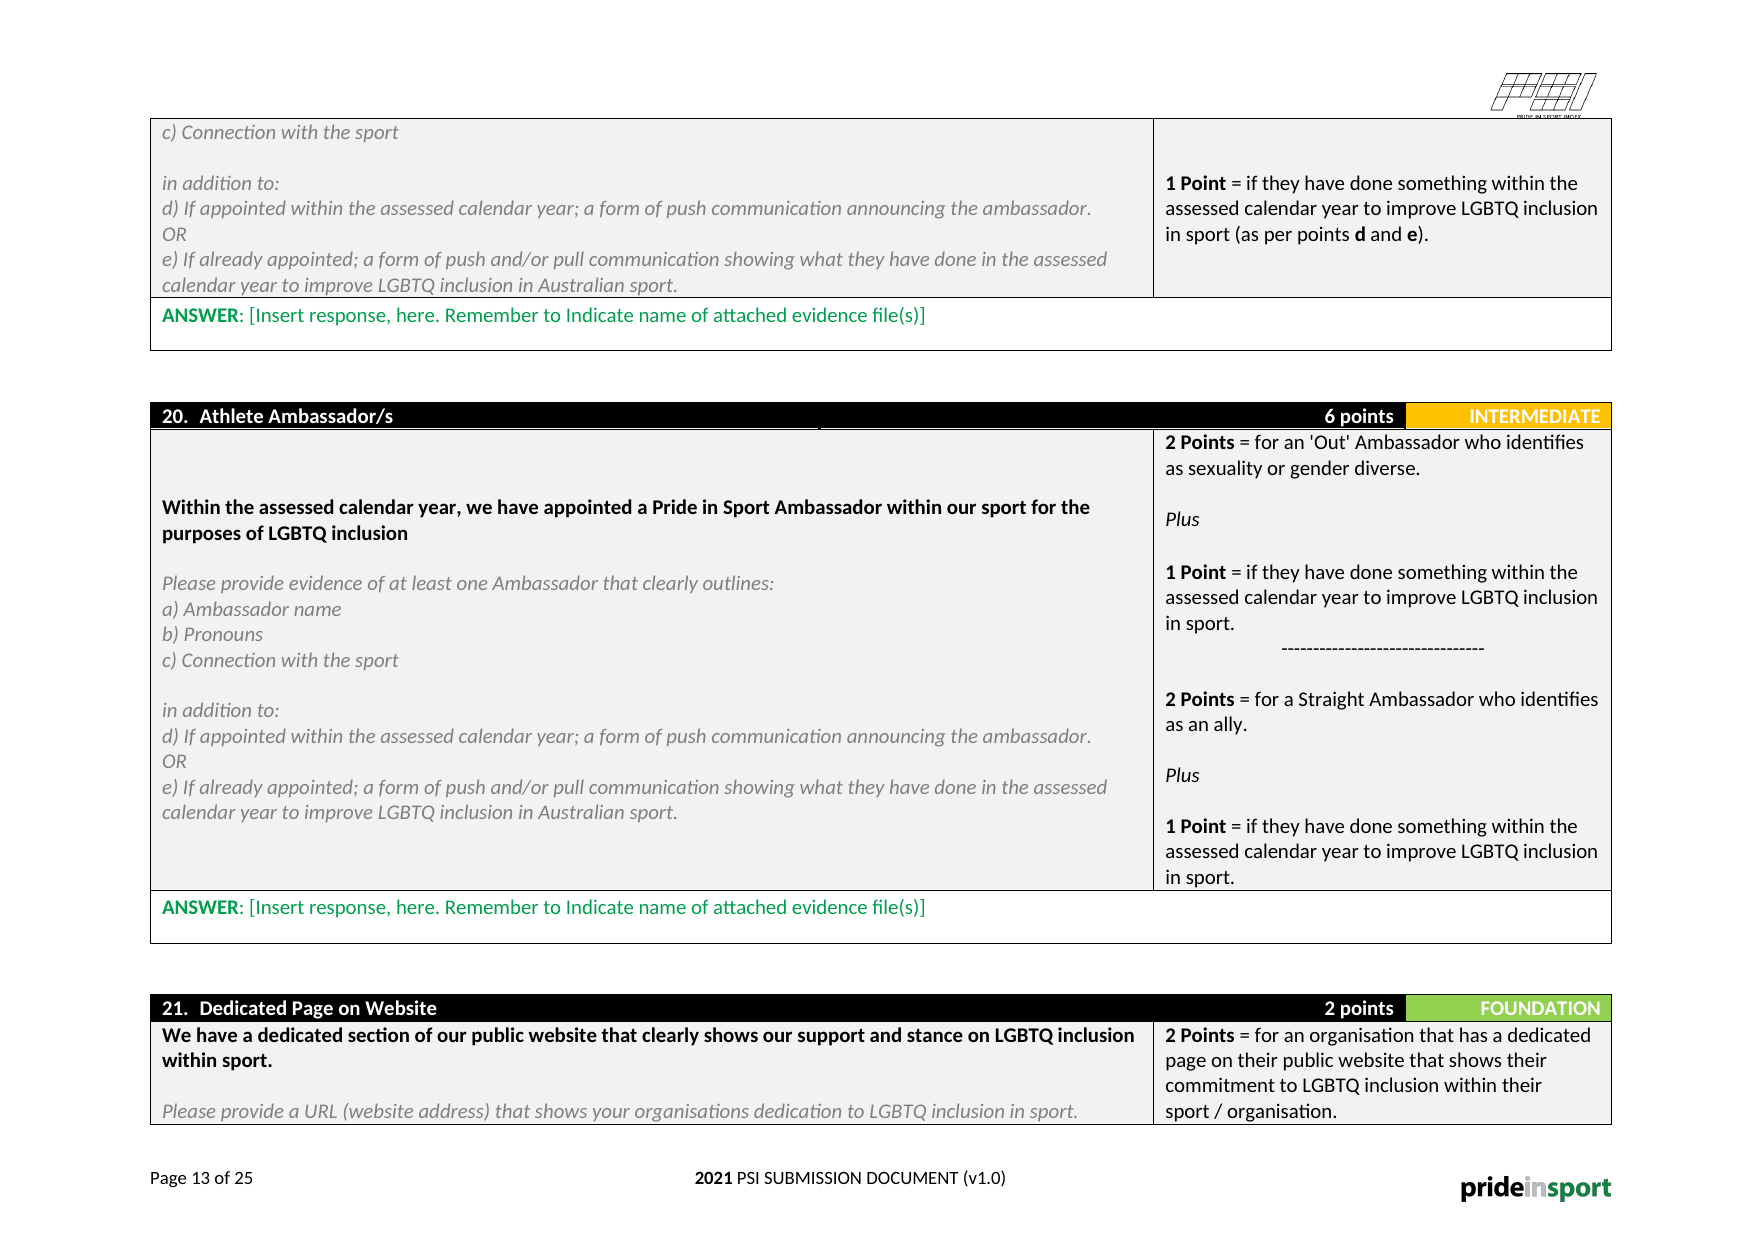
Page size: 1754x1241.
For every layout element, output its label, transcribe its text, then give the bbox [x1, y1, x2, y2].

table_header Athlete Ambassador/s [151, 403, 818, 428]
table_cell Within the assessed calendar year, we have appointed a Pride in Sport Ambassador within our sport for the purposes of LGBTQ inclusion Please provide evidence of at least one Ambassador that clearly outlines: a) Ambassador name b) Pronouns c) Connection with the sport in addition to: d) If appointed within the assessed calendar year; a form of push communication announcing the ambassador. OR e) If already appointed; a form of push and/or pull communication showing what they have done in the assessed calendar year to improve LGBTQ inclusion in Australian sport. [151, 430, 1153, 889]
table_header Dedicated Page on Website [151, 995, 818, 1021]
table_header 2 points [821, 995, 1404, 1021]
table_cell 2 Points = for an 'Out' Ambassador who identifies as sexuality or gender diverse. Plus 1 Point = if they have done something within the assessed calendar year to improve LGBTQ inclusion in sport. -------------------------------- 2 Points = for a Straight Ambassador who identifies as an ally. Plus 1 Point = if they have done something within the assessed calendar year to improve LGBTQ inclusion in sport. [1154, 430, 1611, 889]
table_header INTERMEDIATE [1406, 403, 1611, 428]
table_cell We have a dedicated section of our public website that clearly shows our support and stance on LGBTQ inclusion within sport. Please provide a URL (website address) that shows your organisations dedication to LGBTQ inclusion in sport. [151, 1022, 1153, 1123]
table_cell ANSWER: [Insert response, here. Remember to Indicate name of attached evidence file(s)] [151, 891, 1611, 942]
picture [1446, 1126, 1627, 1241]
table_header FOUNDATION [1406, 995, 1611, 1021]
table_cell ANSWER: [Insert response, here. Remember to Indicate name of attached evidence file(s)] [151, 298, 1611, 350]
picture [1490, 73, 1597, 118]
table_header 6 points [821, 403, 1404, 428]
table_cell 2 Points = for an organisation that has a dedicated page on their public website that shows their commitment to LGBTQ inclusion within their sport / organisation. [1154, 1022, 1611, 1123]
